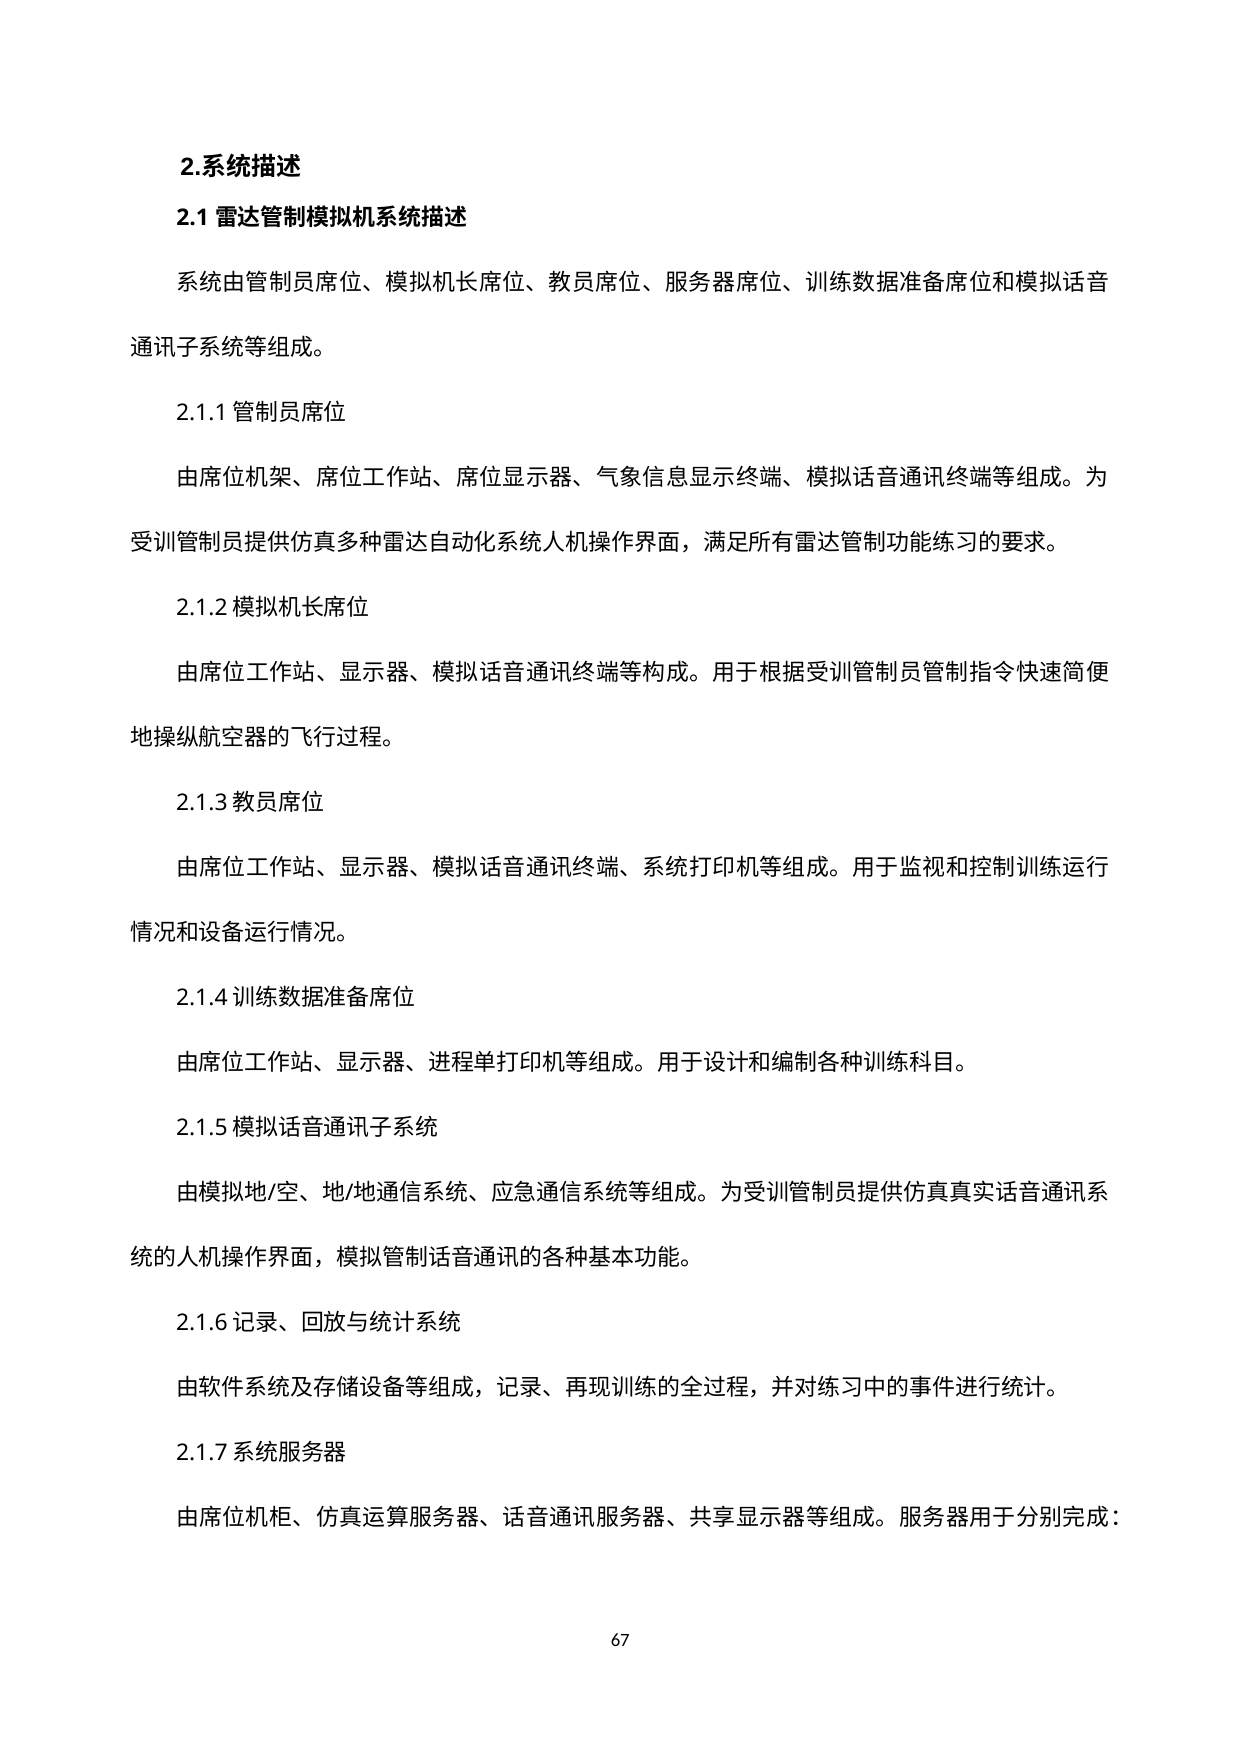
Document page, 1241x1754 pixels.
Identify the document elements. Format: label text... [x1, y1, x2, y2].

text 由席位工作站、显示器、进程单打印机等组成。用于设计和编制各种训练科目。 [130, 1028, 1110, 1093]
text 2.1.2模拟机长席位 [130, 573, 1110, 638]
text 2.1.5模拟话音通讯子系统 [130, 1093, 1110, 1158]
text 2.1.7系统服务器 [130, 1418, 1110, 1483]
text 2.1.3教员席位 [130, 768, 1110, 833]
text 由席位工作站、显示器、模拟话音通讯终端、系统打印机等组成。用于监视和控制训练运行情况和设备运行情况。 [130, 833, 1110, 963]
text 由席位机架、席位工作站、席位显示器、气象信息显示终端、模拟话音通讯终端等组成。为受训管制员提供仿真多种雷达自动化系统人机操作界面，满足所有雷达管制功能练习的要求。 [130, 443, 1110, 573]
text 2.1.6记录、回放与统计系统 [130, 1288, 1110, 1353]
text 由席位工作站、显示器、模拟话音通讯终端等构成。用于根据受训管制员管制指令快速简便地操纵航空器的飞行过程。 [130, 638, 1110, 768]
text 2.1.1管制员席位 [130, 378, 1110, 443]
text 2.1 雷达管制模拟机系统描述 [130, 183, 1110, 248]
text 由软件系统及存储设备等组成，记录、再现训练的全过程，并对练习中的事件进行统计。 [130, 1353, 1110, 1418]
text 2.1.4训练数据准备席位 [130, 963, 1110, 1028]
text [130, 1483, 1110, 1548]
text 2.系统描述 [130, 146, 1110, 183]
text 由模拟地/空、地/地通信系统、应急通信系统等组成。为受训管制员提供仿真真实话音通讯系统的人机操作界面，模拟管制话音通讯的各种基本功能。 [130, 1158, 1110, 1288]
text 系统由管制员席位、模拟机长席位、教员席位、服务器席位、训练数据准备席位和模拟话音通讯子系统等组成。 [130, 248, 1110, 378]
